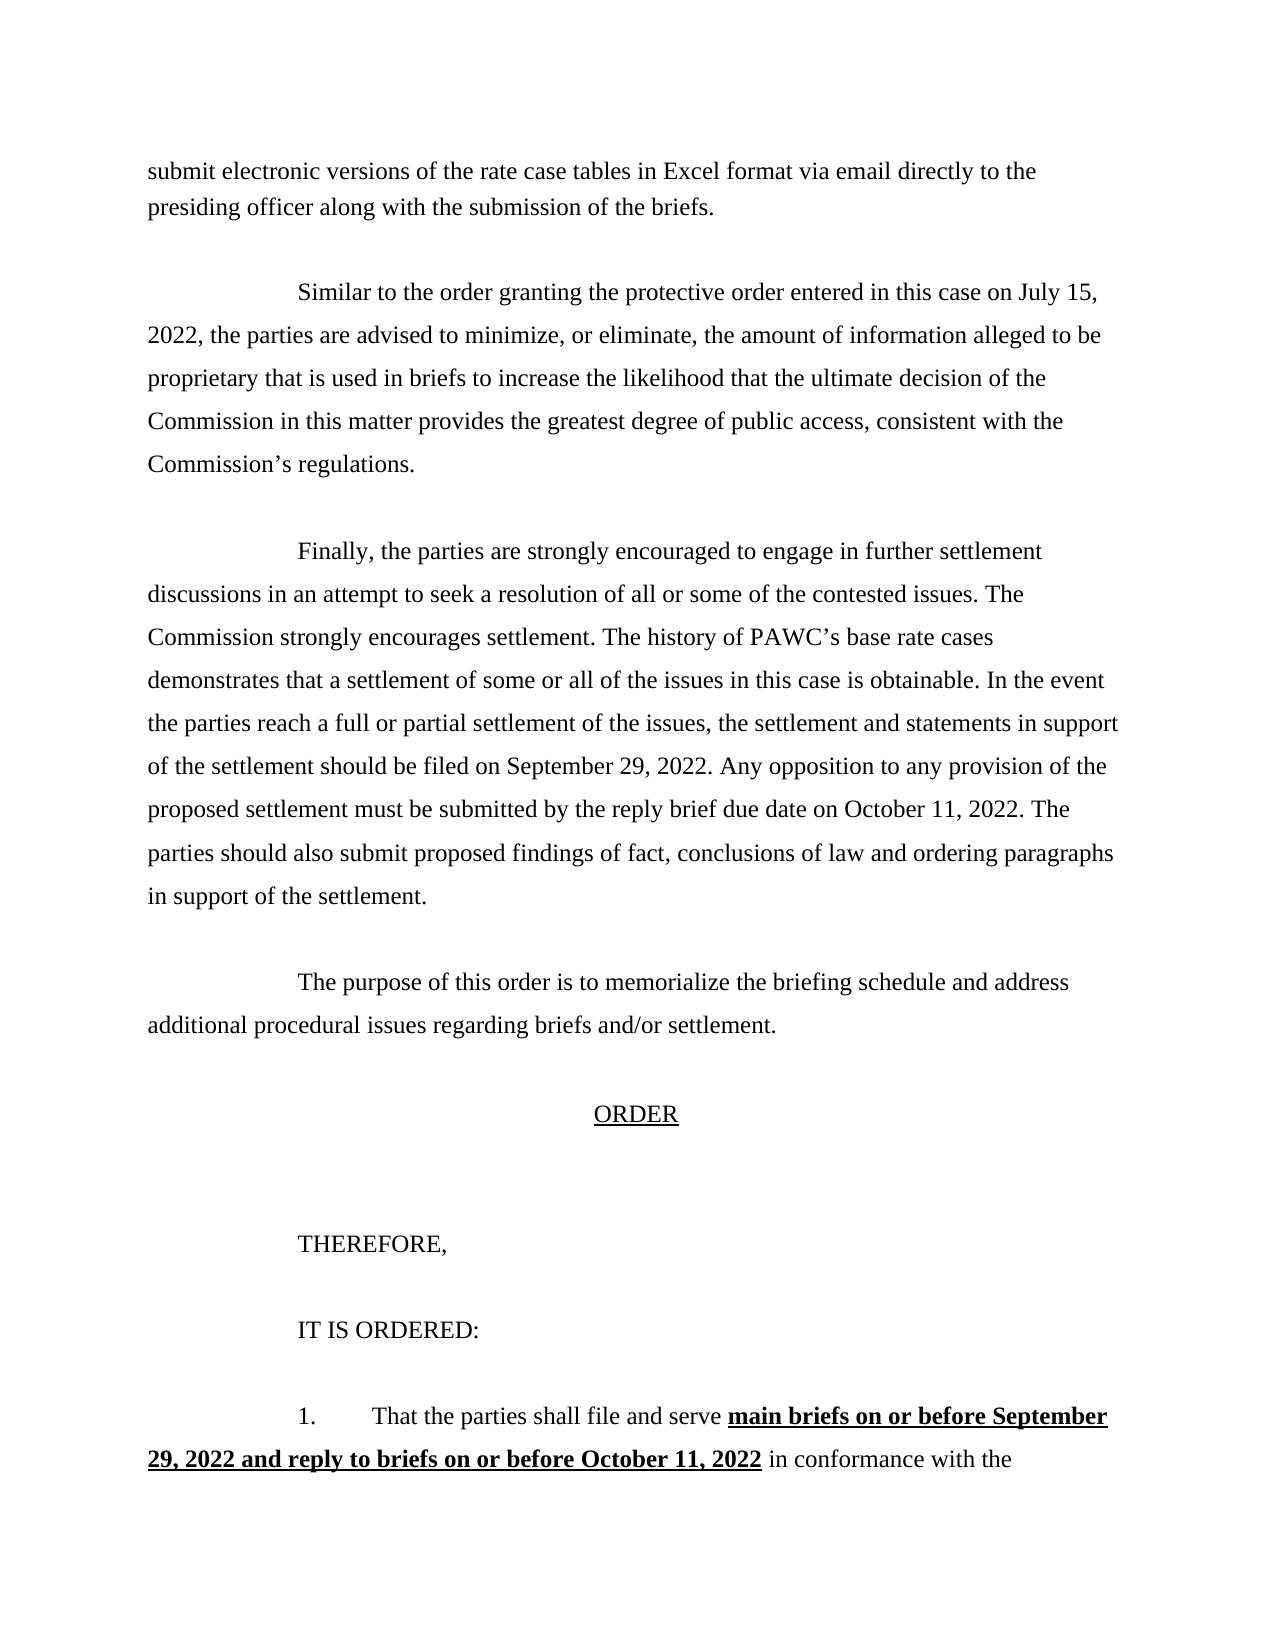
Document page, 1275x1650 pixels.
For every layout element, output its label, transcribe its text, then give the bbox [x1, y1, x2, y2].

text IT IS ORDERED: [297, 1315, 1124, 1344]
text Similar to the order granting the protective order entered in this case on July 15, 2022, the parties are advised to minimize, or eliminate, the amount of information alleged to be proprietary that is used in briefs to increase the likelihood that the ultimate decision of the Commission in this matter provides the greatest degree of public access, consistent with the Commission’s regulations. [147, 266, 1102, 481]
text ORDER [147, 1100, 1124, 1128]
text 29, 2022 and reply to briefs on or before October 11, 2022 in conformance with the [147, 1445, 1124, 1473]
text 1. That the parties shall file and serve main briefs on or before September [297, 1402, 1124, 1430]
text Finally, the parties are strongly encouraged to engage in further settlement discussions in an attempt to seek a resolution of all or some of the contested issues. The Commission strongly encourages settlement. The history of PAWC’s base rate cases demonstrates that a settlement of some or all of the issues in this case is obtainable. In the event the parties reach a full or partial settlement of the issues, the settlement and statements in support of the settlement should be filed on September 29, 2022. Any opposition to any provision of the proposed settlement must be submitted by the reply brief due date on October 11, 2022. The parties should also submit proposed findings of fact, conclusions of law and ordering paragraphs in support of the settlement. [147, 524, 1124, 913]
text THEREFORE, [297, 1229, 1124, 1258]
text submit electronic versions of the rate case tables in Excel format via email directly to the presiding officer along with the submission of the briefs. [147, 150, 1042, 223]
text The purpose of this order is to memorialize the briefing schedule and address additional procedural issues regarding briefs and/or settlement. [147, 955, 1072, 1042]
